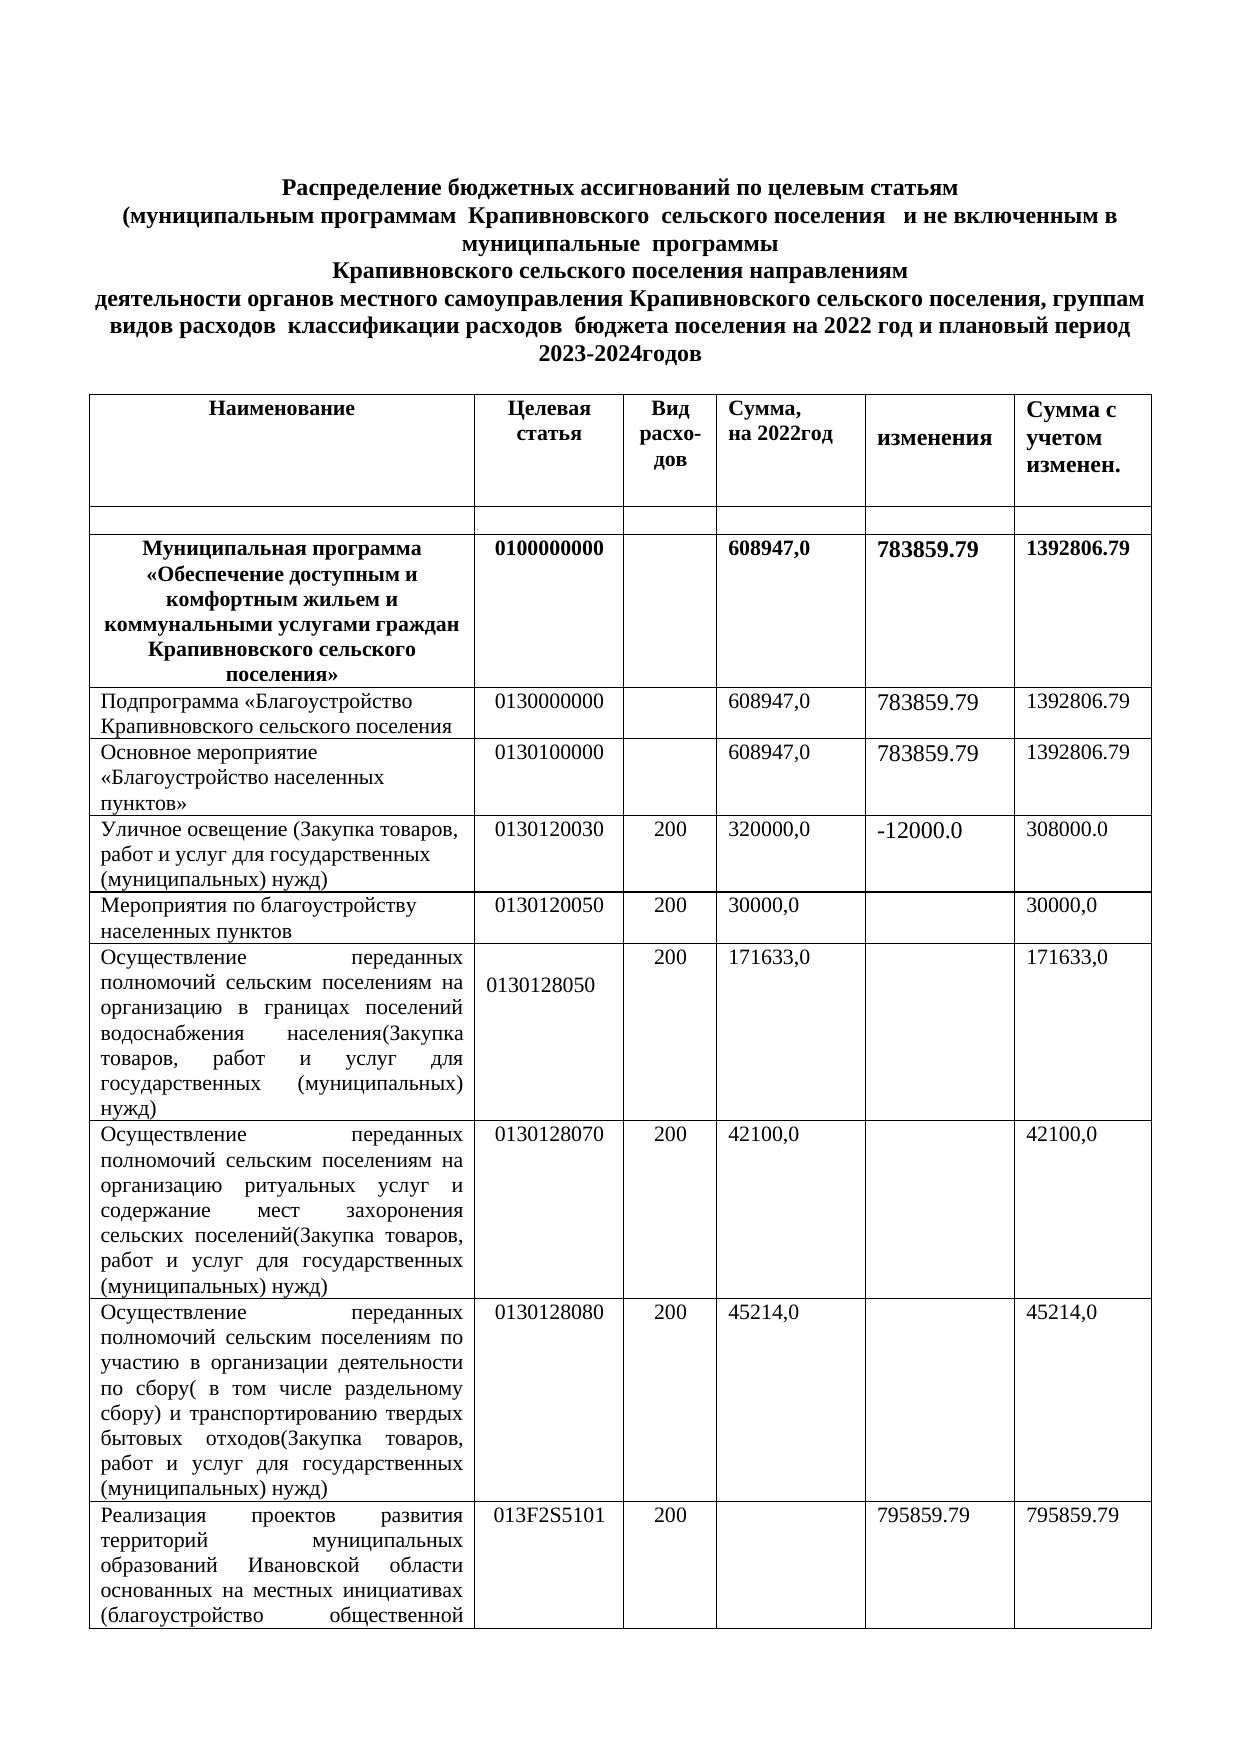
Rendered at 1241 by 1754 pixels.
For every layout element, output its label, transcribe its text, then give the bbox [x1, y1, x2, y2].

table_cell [90, 1502, 474, 1628]
table_cell 45214,0 [717, 1299, 865, 1501]
table_cell [717, 1502, 865, 1628]
table_cell Мероприятия по благоустройству населенных пунктов [90, 893, 474, 943]
table_cell -12000.0 [866, 816, 1014, 891]
table_cell Уличное освещение (Закупка товаров, работ и услуг для государственных (муниципальных) нужд) [90, 816, 474, 891]
table_cell 0130100000 [475, 739, 623, 815]
table_cell [475, 507, 623, 534]
table_cell 200 [624, 944, 716, 1120]
table_cell [866, 944, 1014, 1120]
table_cell [717, 507, 865, 534]
table_cell 783859.79 [866, 535, 1014, 687]
table_cell Муниципальная программа «Обеспечение доступным и комфортным жильем и коммунальными услугами граждан Крапивновского сельского поселения» [90, 535, 474, 687]
table_cell [624, 535, 716, 687]
table_cell Основное мероприятие «Благоустройство населенных пунктов» [90, 739, 474, 815]
table_cell 171633,0 [717, 944, 865, 1120]
table_cell [1015, 507, 1151, 534]
table_cell Осуществление переданных полномочий сельским поселениям на организацию ритуальных услуг и содержание мест захоронения сельских поселений(Закупка товаров, работ и услуг для государственных (муниципальных) нужд) [90, 1121, 474, 1298]
table_cell 320000,0 [717, 816, 865, 891]
table_cell 1392806.79 [1015, 688, 1151, 738]
table_cell 608947,0 [717, 535, 865, 687]
table_header Сумма, на 2022год [717, 395, 865, 506]
table_cell 200 [624, 893, 716, 943]
table_cell 200 [624, 1299, 716, 1501]
table_cell 795859.79 [866, 1502, 1014, 1628]
table_cell 608947,0 [717, 739, 865, 815]
table_cell 42100,0 [717, 1121, 865, 1298]
table_cell 0100000000 [475, 535, 623, 687]
table_cell [90, 507, 474, 534]
table_header изменения [866, 395, 1014, 506]
table_cell 200 [624, 1502, 716, 1628]
table_cell 0130120030 [475, 816, 623, 891]
text Распределение бюджетных ассигнований по целевым статьям (муниципальным программам Крапивновского сельского поселения и не включенным в муниципальные программы Крапивновского сельского поселения направлениям деятельности органов местного самоуправления Крапивновского сельского поселения, группам видов расходов классификации расходов бюджета поселения на 2022 год и плановый период 2023-2024годов [89, 173, 1152, 367]
table_cell [866, 1121, 1014, 1298]
table_cell 783859.79 [866, 739, 1014, 815]
table_cell 0130128070 [475, 1121, 623, 1298]
table_cell Осуществление переданных полномочий сельским поселениям по участию в организации деятельности по сбору( в том числе раздельному сбору) и транспортированию твердых бытовых отходов(Закупка товаров, работ и услуг для государственных (муниципальных) нужд) [90, 1299, 474, 1501]
table_cell 30000,0 [1015, 893, 1151, 943]
table_cell Подпрограмма «Благоустройство Крапивновского сельского поселения [90, 688, 474, 738]
table_cell 0130128080 [475, 1299, 623, 1501]
table_cell 45214,0 [1015, 1299, 1151, 1501]
table_cell [866, 507, 1014, 534]
table_cell 013F2S5101 [475, 1502, 623, 1628]
table_header Наименование [90, 395, 474, 506]
table_header Сумма с учетом изменен. [1015, 395, 1151, 506]
table_cell Осуществление переданных полномочий сельским поселениям на организацию в границах поселений водоснабжения населения(Закупка товаров, работ и услуг для государственных (муниципальных) нужд) [90, 944, 474, 1120]
table_cell 42100,0 [1015, 1121, 1151, 1298]
table_cell [624, 507, 716, 534]
table_cell 171633,0 [1015, 944, 1151, 1120]
table_cell [866, 1299, 1014, 1501]
table_cell 308000.0 [1015, 816, 1151, 891]
table_cell 0130000000 [475, 688, 623, 738]
table_header Целевая статья [475, 395, 623, 506]
table_cell 795859.79 [1015, 1502, 1151, 1628]
table_cell 783859.79 [866, 688, 1014, 738]
table_cell 0130120050 [475, 893, 623, 943]
table_cell [866, 893, 1014, 943]
table_cell 0130128050 [475, 944, 623, 1120]
table_cell 200 [624, 816, 716, 891]
table_cell 1392806.79 [1015, 739, 1151, 815]
table_header Вид расхо-дов [624, 395, 716, 506]
table_cell 1392806.79 [1015, 535, 1151, 687]
table_cell [624, 688, 716, 738]
table_cell 608947,0 [717, 688, 865, 738]
table_cell 30000,0 [717, 893, 865, 943]
table_cell [624, 739, 716, 815]
table_cell 200 [624, 1121, 716, 1298]
